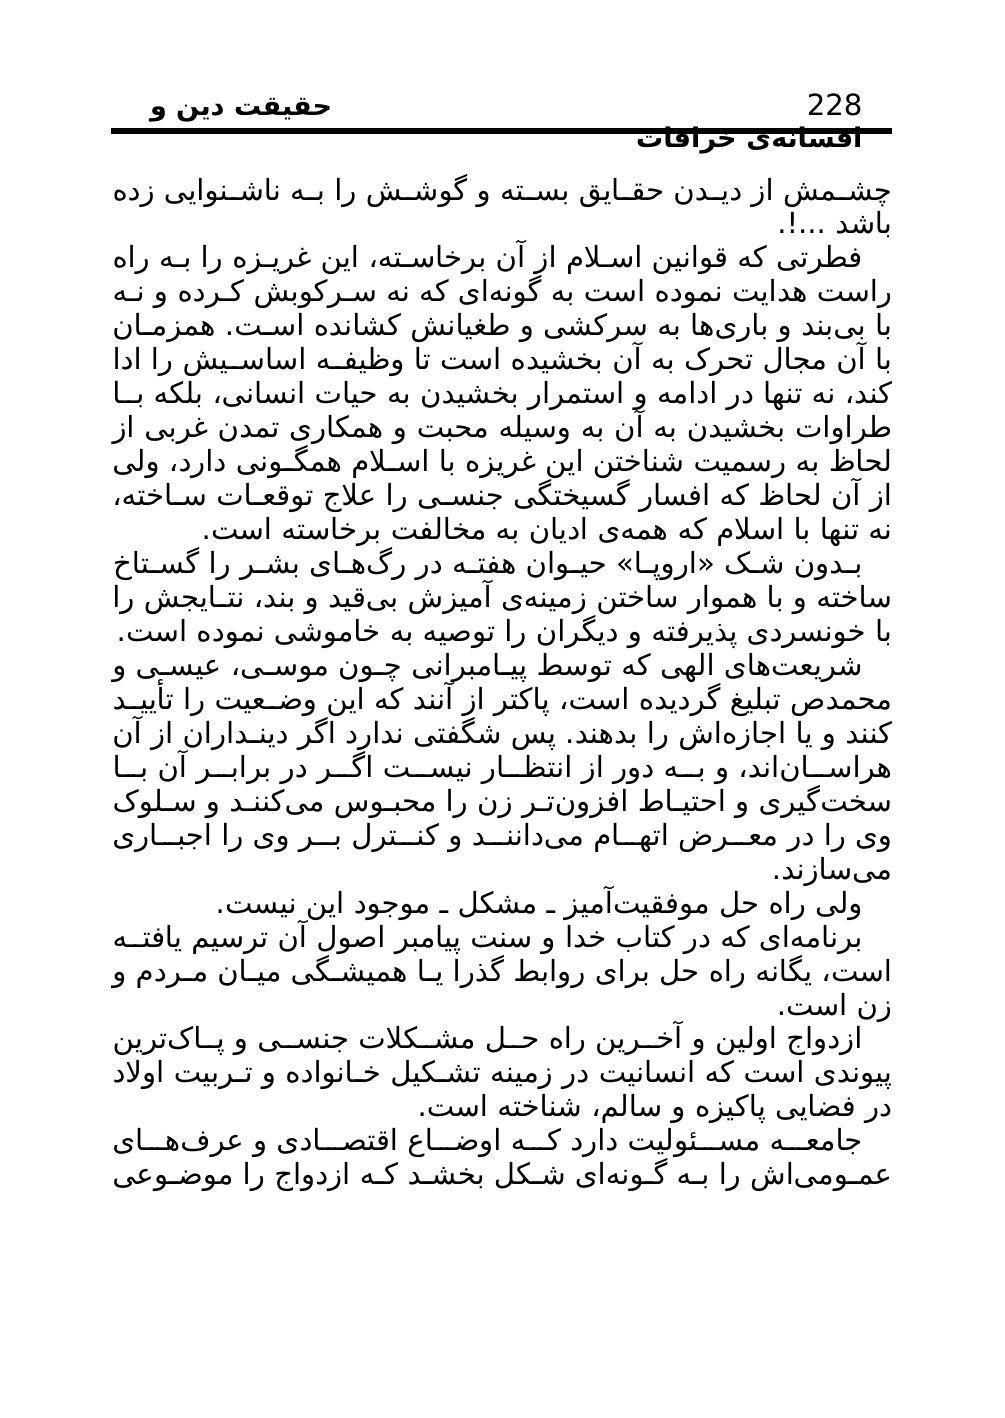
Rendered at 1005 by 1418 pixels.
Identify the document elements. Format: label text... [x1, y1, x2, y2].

text بدون شک «اروپا» حیوان هفته در رگ‌های بشر را گستاخ ساخته و با هموار ساختن زمینه‌ی آمیزش بی‌قید و بند، نتایجش را با خونسردی پذیرفته و دیگران را توصیه به خاموشی نموده است. [112, 546, 892, 648]
text ولی راه حل موفقیت‌آمیز ـ مشکل ـ موجود این نیست. [112, 886, 892, 920]
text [112, 1124, 892, 1192]
text شریعت‌های الهی که توسط پیامبرانی چون موسی، عیسی و محمدص تبلیغ گردیده است، پاکتر از آنند که این وضعیت را تأیید کنند و یا اجازه‌اش را بدهند. پس شگفتی ندارد اگر دینداران از آن هراسان‌اند، و به دور از انتظار نیست اگر در برابر آن با سخت‌گیری و احتیاط افزون‌تر زن را محبوس می‌کنند و سلوک وی را در معرض اتهام می‌دانند و کنترل بر وی را اجباری می‌سازند. [112, 648, 892, 886]
text ازدواج اولین و آخرین راه حل مشکلات جنسی و پاک‌ترین پیوندی است که انسانیت در زمینه تشکیل خانواده و تربیت اولاد در فضایی پاکیزه و سالم، شناخته است. [112, 1022, 892, 1124]
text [112, 173, 892, 241]
text برنامه‌ای که در کتاب خدا و سنت پیامبر اصول آن ترسیم یافته است، یگانه راه حل برای روابط گذرا یا همیشگی میان مردم و زن است. [112, 920, 892, 1022]
text فطرتی که قوانین اسلام از آن برخاسته، این غریزه را به راه راست هدایت نموده است به گونه‌ای که نه سرکوبش کرده و نه با بی‌بند و باری‌ها به سرکشی و طغیانش کشانده است. همزمان با آن مجال تحرک به آن بخشیده است تا وظیفه اساسیش را ادا کند، نه تنها در ادامه و استمرار بخشیدن به حیات انسانی، بلکه با طراوات بخشیدن به آن به وسیله محبت و همکاری تمدن غربی از لحاظ به رسمیت شناختن این غریزه با اسلام همگونی دارد، ولی از آن لحاظ که افسار گسیختگی جنسی را علاج توقعات ساخته، نه تنها با اسلام که همه‌ی ادیان به مخالفت برخاسته است. [112, 241, 892, 546]
